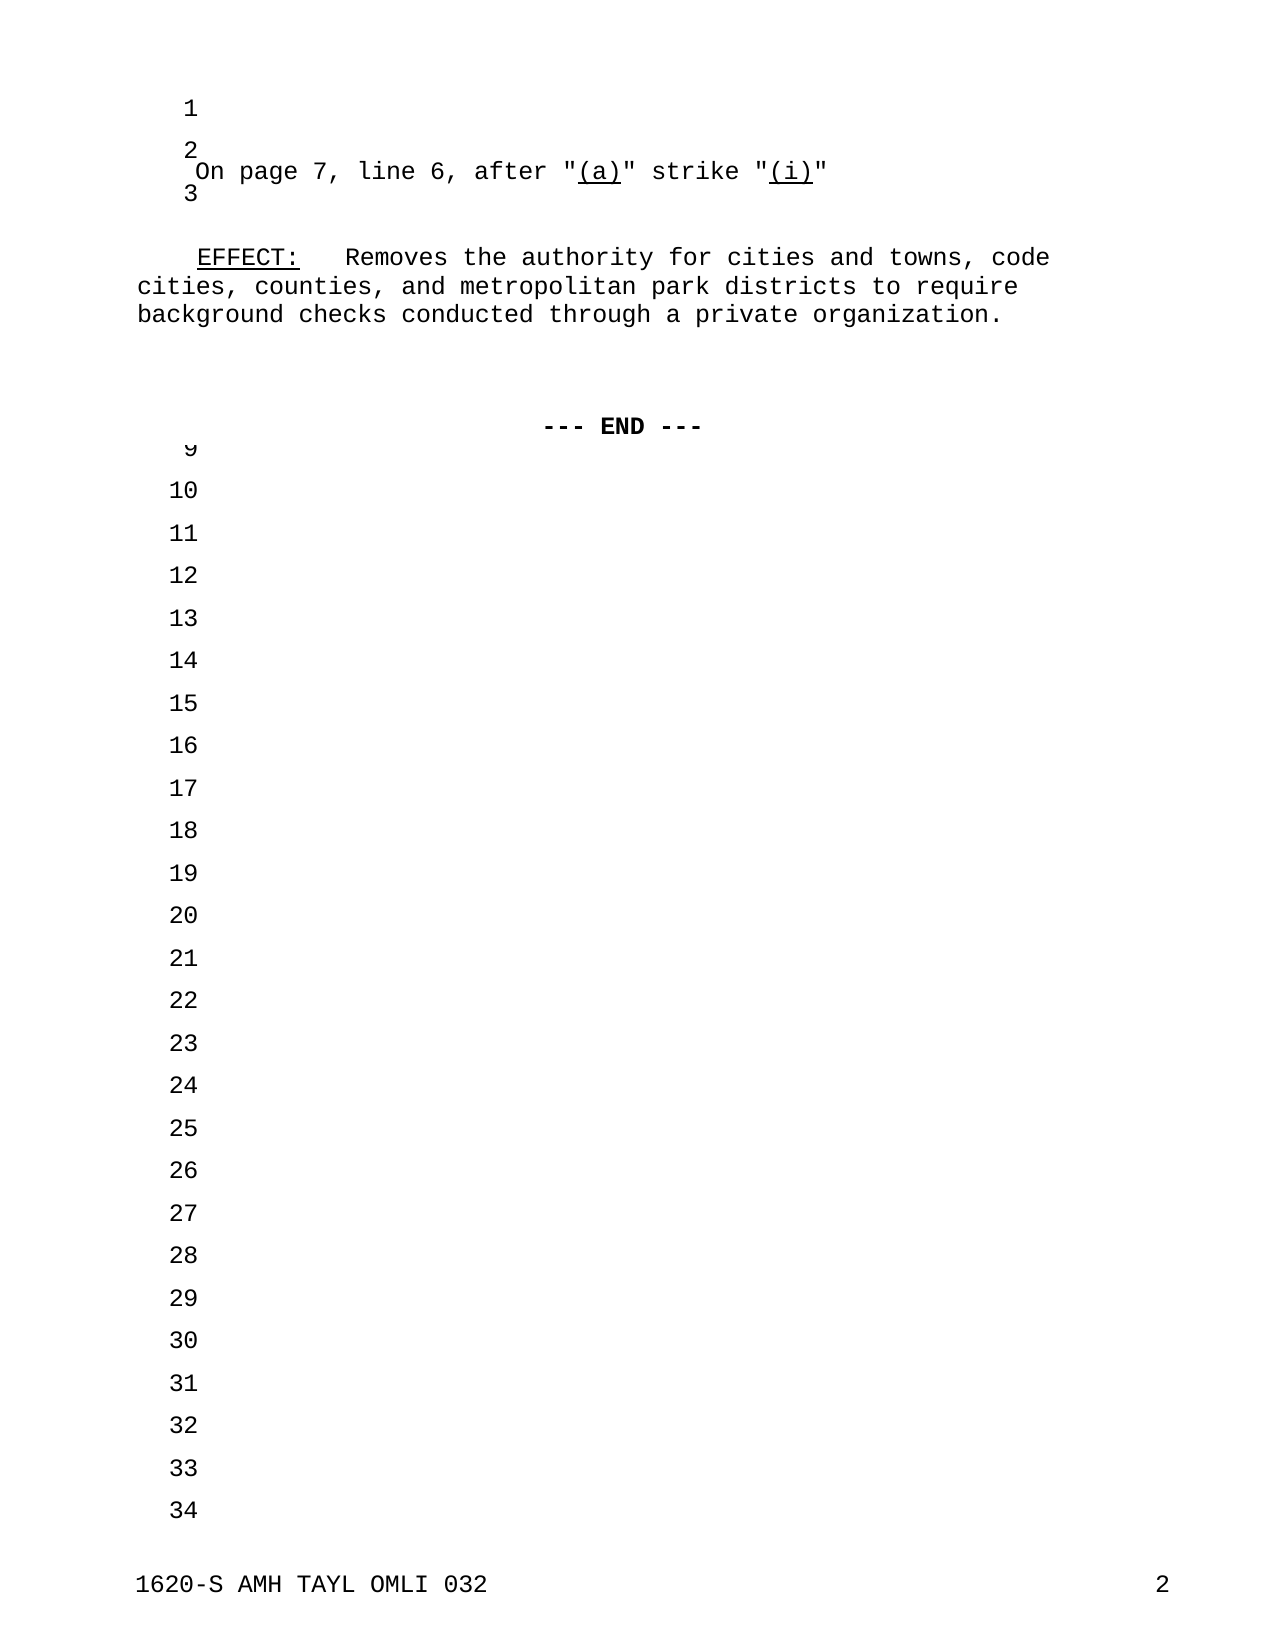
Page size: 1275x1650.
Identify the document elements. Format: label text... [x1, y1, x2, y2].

text On page 7, line 6, after "(a)" strike "(i)" [135, 146, 1170, 188]
text --- END --- [75, 401, 1170, 443]
